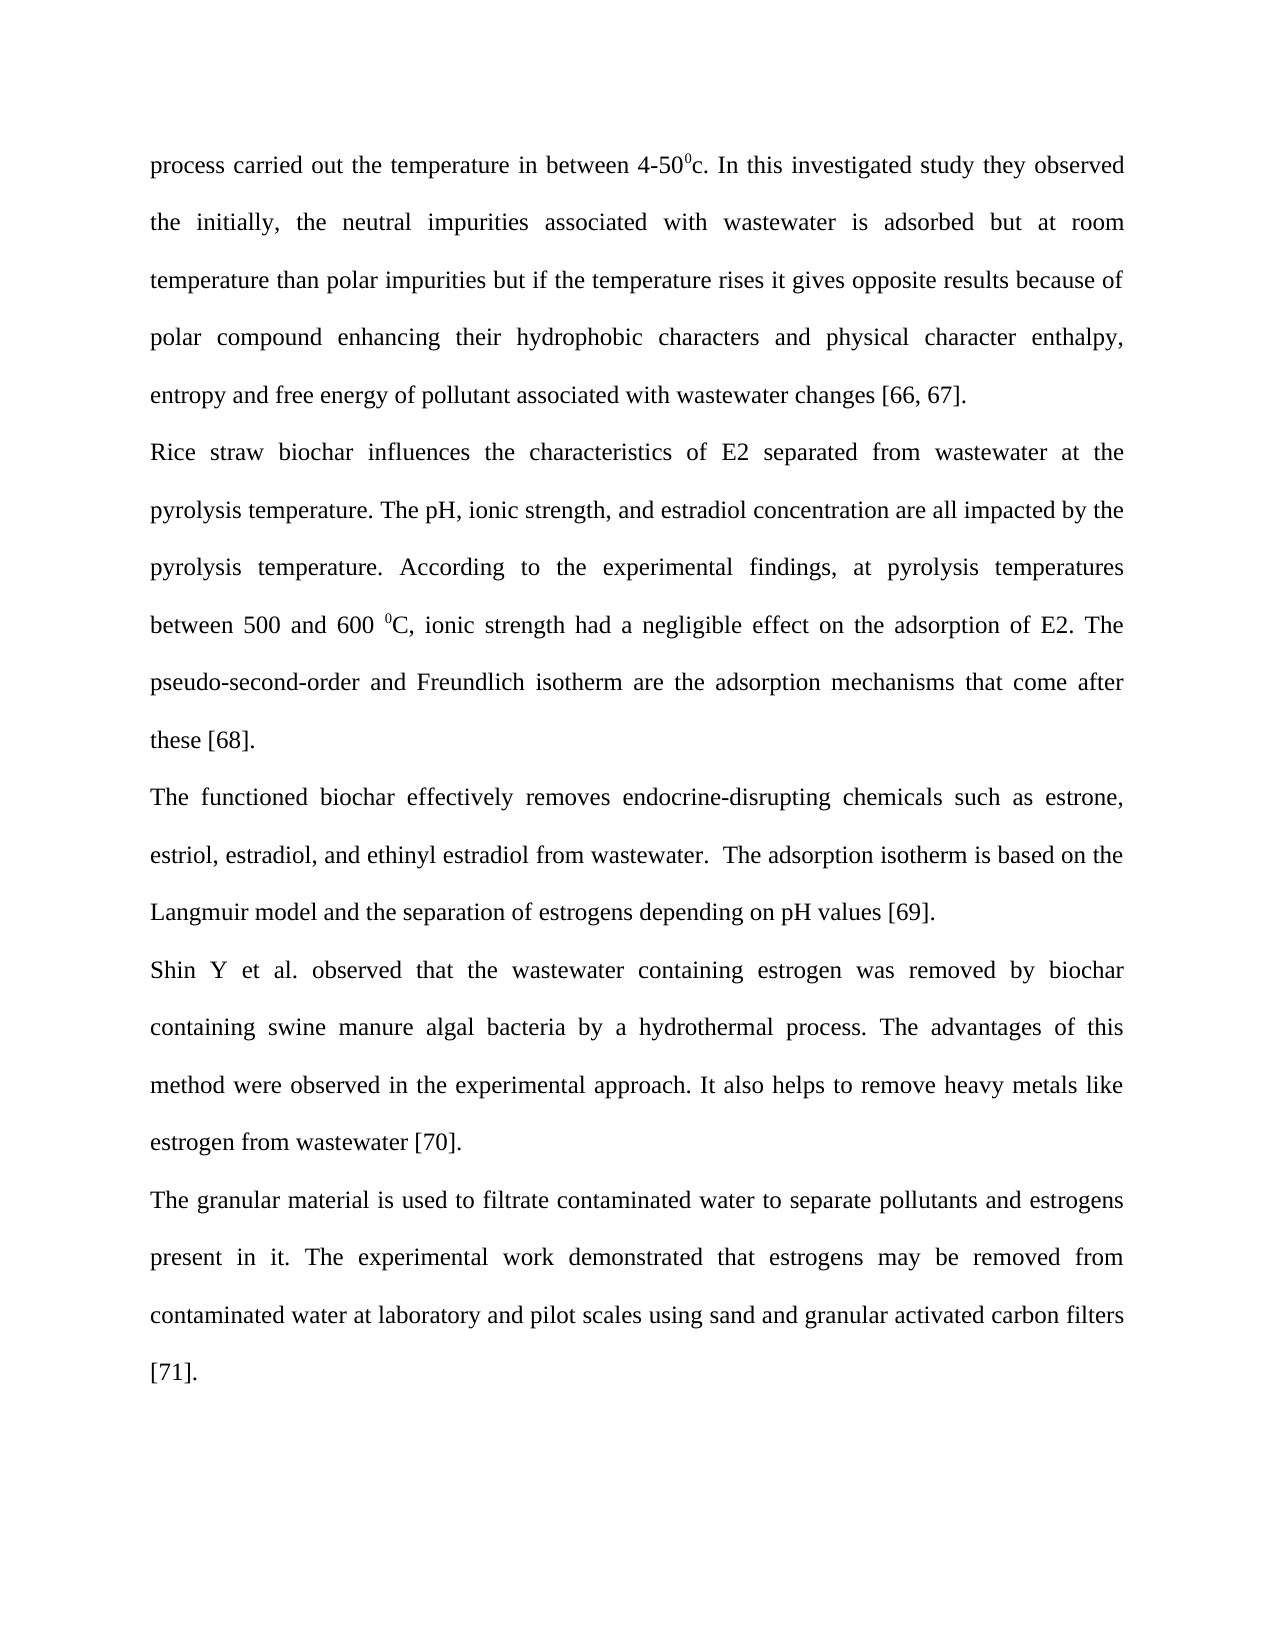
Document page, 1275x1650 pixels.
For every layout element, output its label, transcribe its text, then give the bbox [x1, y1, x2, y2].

text The functioned biochar effectively removes endocrine-disrupting chemicals such as estrone, estriol, estradiol, and ethinyl estradiol from wastewater. The adsorption isotherm is based on the Langmuir model and the separation of estrogens depending on pH values [69]. [150, 782, 1125, 926]
text The granular material is used to filtrate contaminated water to separate pollutants and estrogens present in it. The experimental work demonstrated that estrogens may be removed from contaminated water at laboratory and pilot scales using sand and granular activated carbon filters [71]. [150, 1185, 1125, 1386]
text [150, 150, 1125, 409]
text Rice straw biochar influences the characteristics of E2 separated from wastewater at the pyrolysis temperature. The pH, ionic strength, and estradiol concentration are all impacted by the pyrolysis temperature. According to the experimental findings, at pyrolysis temperatures between 500 and 600 0C, ionic strength had a negligible effect on the adsorption of E2. The pseudo-second-order and Freundlich isotherm are the adsorption mechanisms that come after these [68]. [150, 437, 1125, 754]
text Shin Y et al. observed that the wastewater containing estrogen was removed by biochar containing swine manure algal bacteria by a hydrothermal process. The advantages of this method were observed in the experimental approach. It also helps to remove heavy metals like estrogen from wastewater [70]. [150, 955, 1125, 1156]
